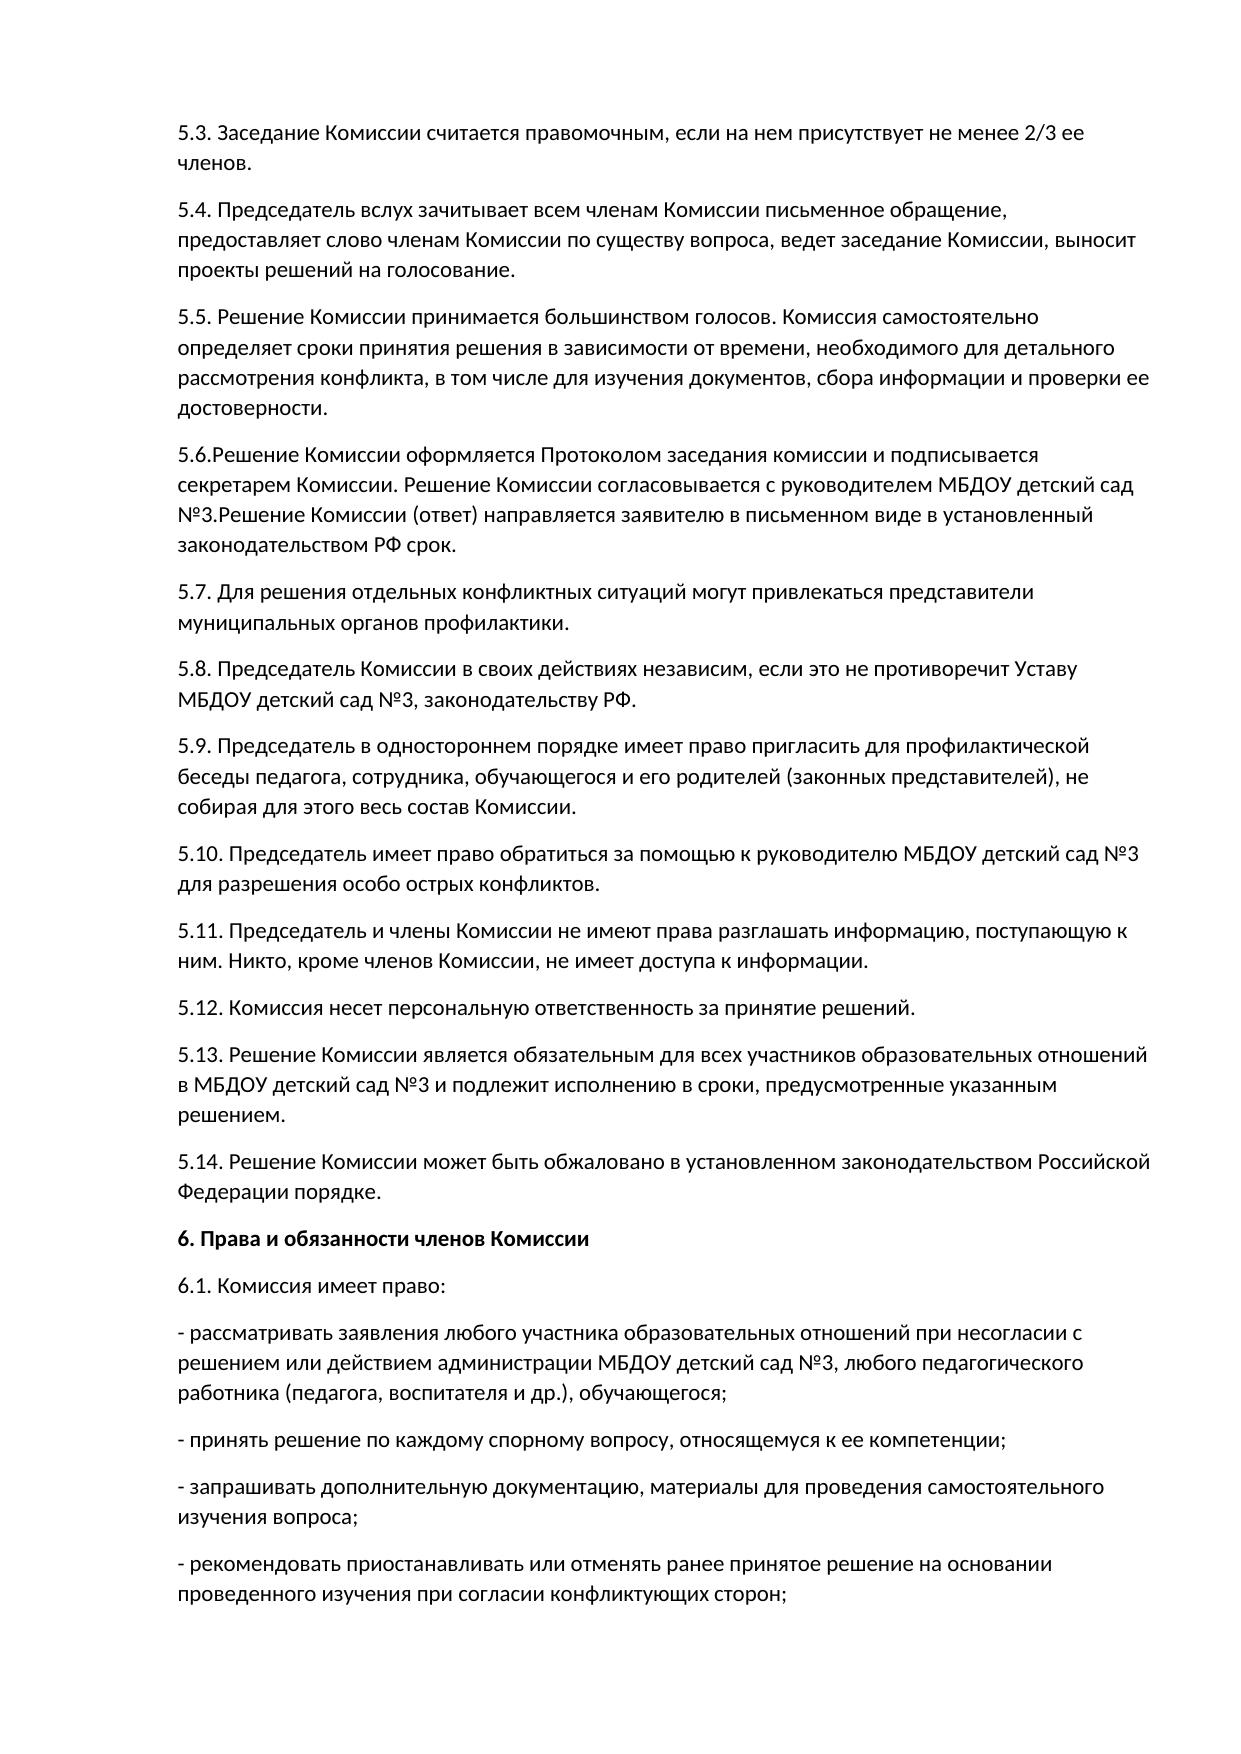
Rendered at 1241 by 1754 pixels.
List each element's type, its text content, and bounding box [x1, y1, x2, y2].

text 6.1. Комиссия имеет право: [177, 1271, 1152, 1299]
text 5.6.Решение Комиссии оформляется Протоколом заседания комиссии и подписывается секретарем Комиссии. Решение Комиссии согласовывается с руководителем МБДОУ детский сад №3.Решение Комиссии (ответ) направляется заявителю в письменном виде в установленный законодательством РФ срок. [177, 440, 1152, 559]
text 5.13. Решение Комиссии является обязательным для всех участников образовательных отношений в МБДОУ детский сад №3 и подлежит исполнению в сроки, предусмотренные указанным решением. [177, 1040, 1152, 1128]
text 5.10. Председатель имеет право обратиться за помощью к руководителю МБДОУ детский сад №3 для разрешения особо острых конфликтов. [177, 839, 1152, 897]
text 6. Права и обязанности членов Комиссии [177, 1224, 1152, 1252]
text 5.7. Для решения отдельных конфликтных ситуаций могут привлекаться представители муниципальных органов профилактики. [177, 577, 1152, 636]
text 5.9. Председатель в одностороннем порядке имеет право пригласить для профилактической беседы педагога, сотрудника, обучающегося и его родителей (законных представителей), не собирая для этого весь состав Комиссии. [177, 732, 1152, 820]
text - рассматривать заявления любого участника образовательных отношений при несогласии с решением или действием администрации МБДОУ детский сад №3, любого педагогического работника (педагога, воспитателя и др.), обучающегося; [177, 1318, 1152, 1407]
text 5.8. Председатель Комиссии в своих действиях независим, если это не противоречит Уставу МБДОУ детский сад №3, законодательству РФ. [177, 654, 1152, 713]
text 5.5. Решение Комиссии принимается большинством голосов. Комиссия самостоятельно определяет сроки принятия решения в зависимости от времени, необходимого для детального рассмотрения конфликта, в том числе для изучения документов, сбора информации и проверки ее достоверности. [177, 302, 1152, 421]
text - принять решение по каждому спорному вопросу, относящемуся к ее компетенции; [177, 1425, 1152, 1453]
text 5.14. Решение Комиссии может быть обжаловано в установленном законодательством Российской Федерации порядке. [177, 1147, 1152, 1206]
text 5.3. Заседание Комиссии считается правомочным, если на нем присутствует не менее 2/3 ее членов. [177, 118, 1152, 176]
text 5.12. Комиссия несет персональную ответственность за принятие решений. [177, 993, 1152, 1021]
text 5.4. Председатель вслух зачитывает всем членам Комиссии письменное обращение, предоставляет слово членам Комиссии по существу вопроса, ведет заседание Комиссии, выносит проекты решений на голосование. [177, 195, 1152, 284]
text - рекомендовать приостанавливать или отменять ранее принятое решение на основании проведенного изучения при согласии конфликтующих сторон; [177, 1549, 1152, 1608]
text - запрашивать дополнительную документацию, материалы для проведения самостоятельного изучения вопроса; [177, 1472, 1152, 1531]
text 5.11. Председатель и члены Комиссии не имеют права разглашать информацию, поступающую к ним. Никто, кроме членов Комиссии, не имеет доступа к информации. [177, 916, 1152, 974]
